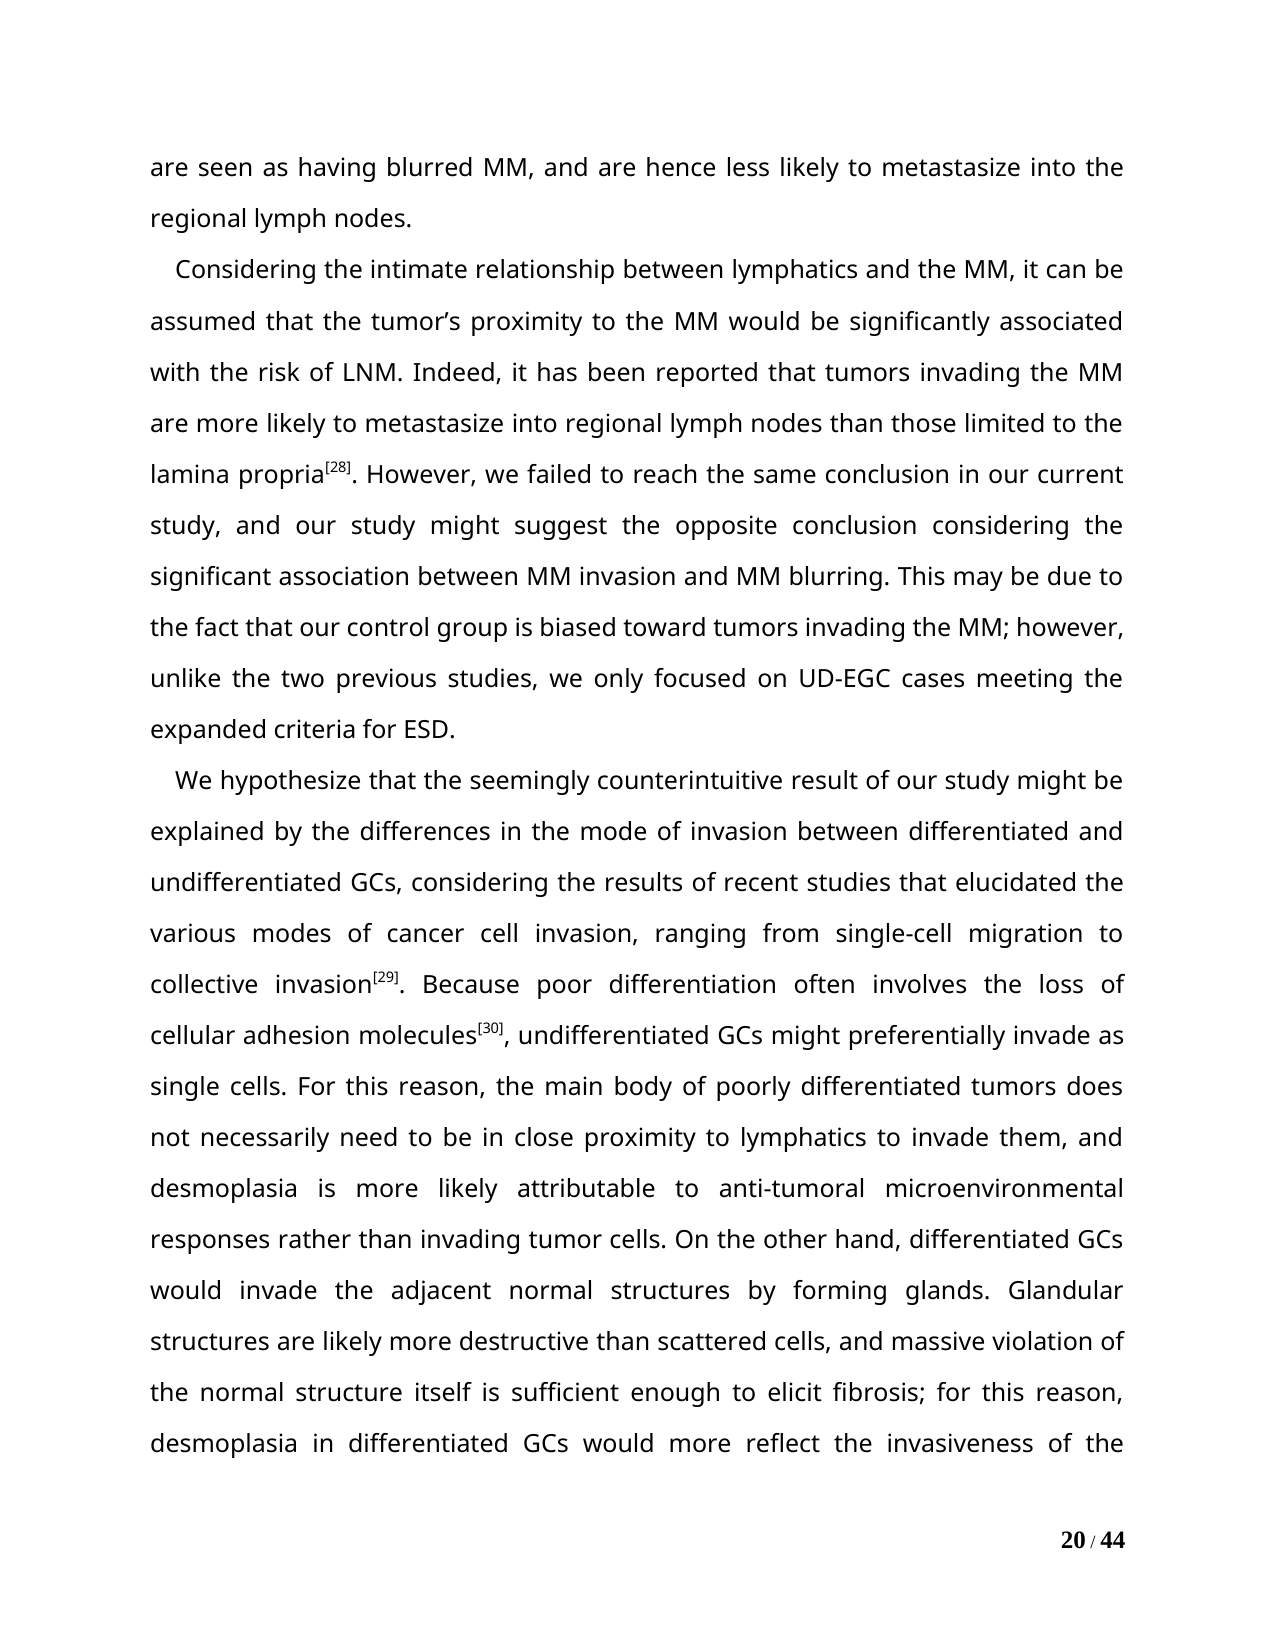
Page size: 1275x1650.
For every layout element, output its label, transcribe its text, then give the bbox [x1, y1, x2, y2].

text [150, 150, 1125, 235]
text Considering the intimate relationship between lymphatics and the MM, it can be assumed that the tumor’s proximity to the MM would be significantly associated with the risk of LNM. Indeed, it has been reported that tumors invading the MM are more likely to metastasize into regional lymph nodes than those limited to the lamina propria[28]. However, we failed to reach the same conclusion in our current study, and our study might suggest the opposite conclusion considering the significant association between MM invasion and MM blurring. This may be due to the fact that our control group is biased toward tumors invading the MM; however, unlike the two previous studies, we only focused on UD-EGC cases meeting the expanded criteria for ESD. [150, 252, 1125, 746]
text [150, 762, 1125, 1460]
